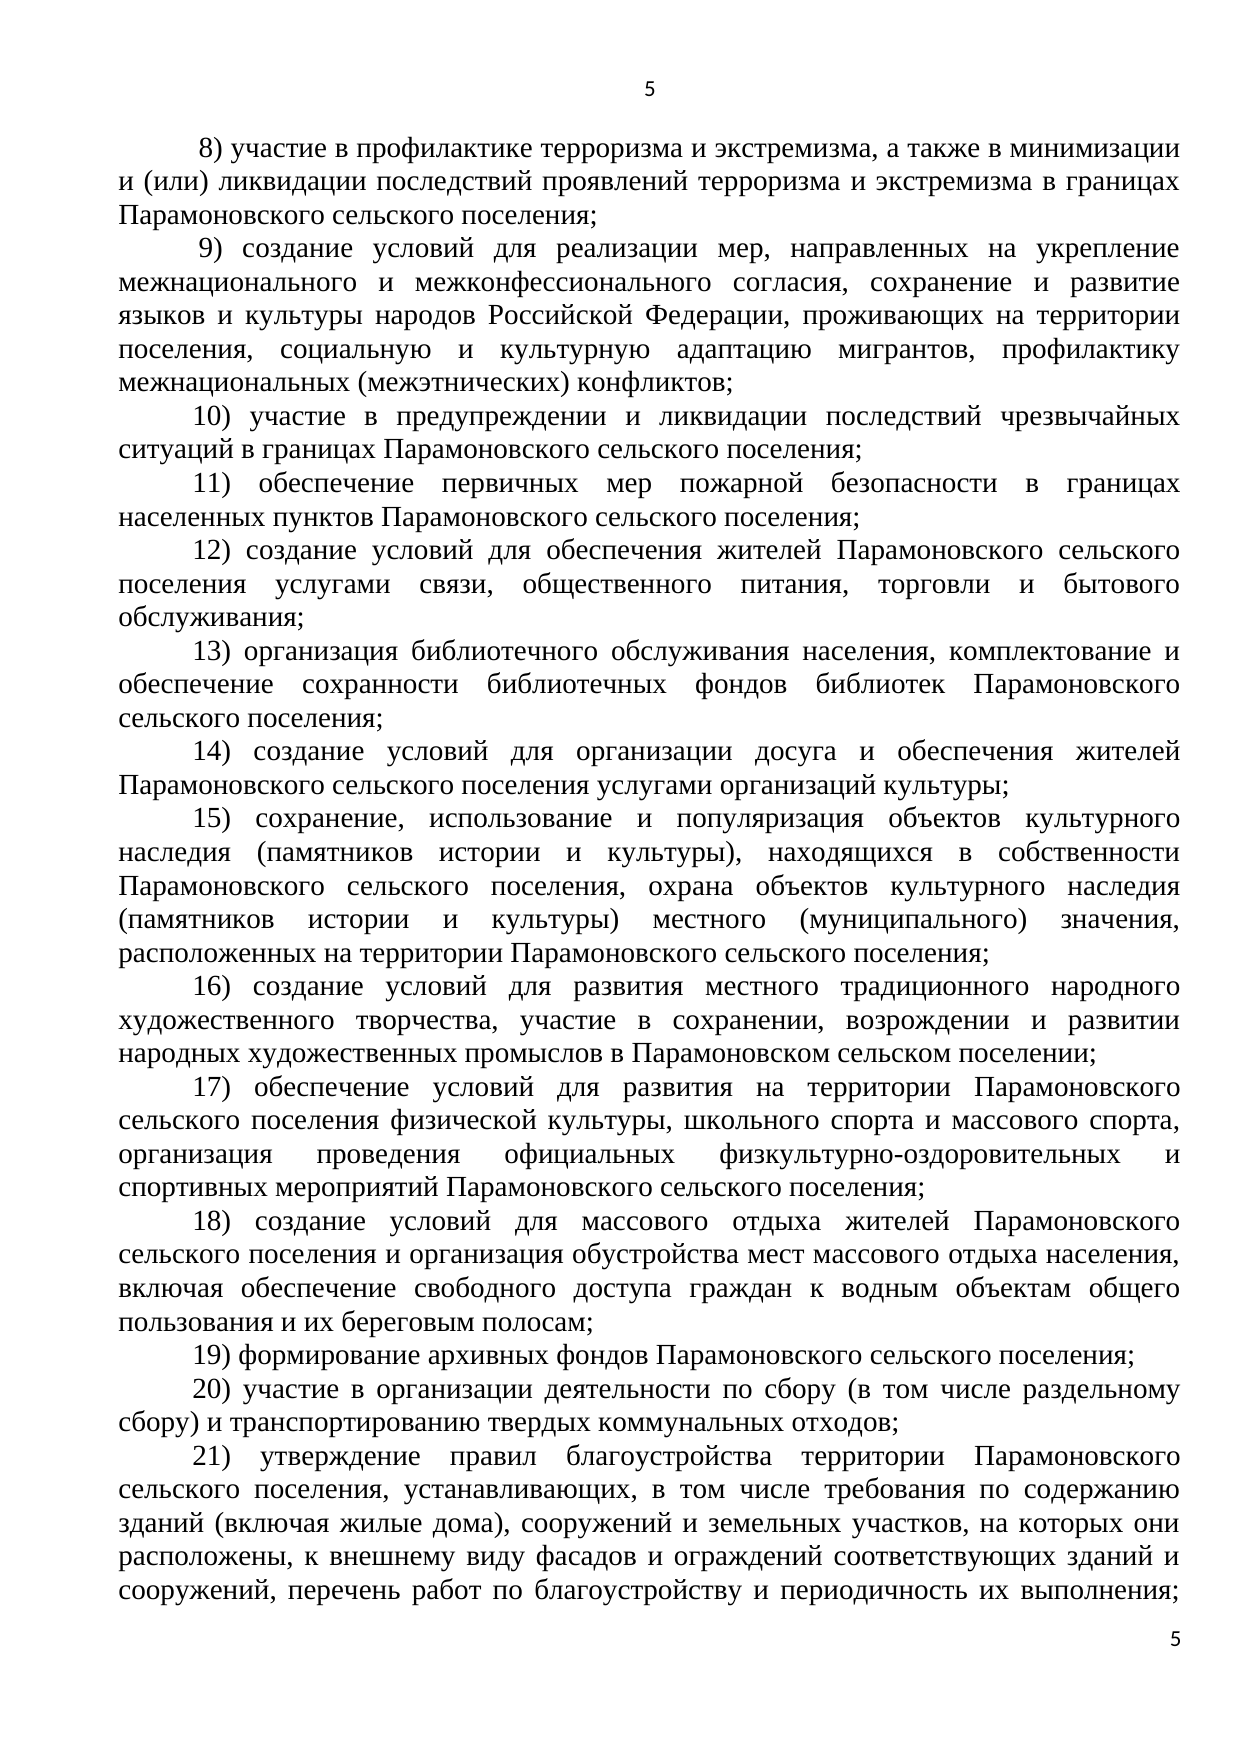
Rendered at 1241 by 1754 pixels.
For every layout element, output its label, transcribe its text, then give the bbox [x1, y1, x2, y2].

text 10) участие в предупреждении и ликвидации последствий чрезвычайных ситуаций в границах Парамоновского сельского поселения; [118, 398, 1181, 465]
text 13) организация библиотечного обслуживания населения, комплектование и обеспечение сохранности библиотечных фондов библиотек Парамоновского сельского поселения; [118, 633, 1181, 733]
text 12) создание условий для обеспечения жителей Парамоновского сельского поселения услугами связи, общественного питания, торговли и бытового обслуживания; [118, 532, 1181, 633]
text 19) формирование архивных фондов Парамоновского сельского поселения; [118, 1337, 1181, 1371]
text 14) создание условий для организации досуга и обеспечения жителей Парамоновского сельского поселения услугами организаций культуры; [118, 733, 1181, 801]
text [118, 1438, 1181, 1606]
text 18) создание условий для массового отдыха жителей Парамоновского сельского поселения и организация обустройства мест массового отдыха населения, включая обеспечение свободного доступа граждан к водным объектам общего пользования и их береговым полосам; [118, 1203, 1181, 1337]
text 16) создание условий для развития местного традиционного народного художественного творчества, участие в сохранении, возрождении и развитии народных художественных промыслов в Парамоновском сельском поселении; [118, 968, 1181, 1069]
text 20) участие в организации деятельности по сбору (в том числе раздельному сбору) и транспортированию твердых коммунальных отходов; [118, 1371, 1181, 1438]
text 11) обеспечение первичных мер пожарной безопасности в границах населенных пунктов Парамоновского сельского поселения; [118, 465, 1181, 532]
text 9) создание условий для реализации мер, направленных на укрепление межнационального и межконфессионального согласия, сохранение и развитие языков и культуры народов Российской Федерации, проживающих на территории поселения, социальную и культурную адаптацию мигрантов, профилактику межнациональных (межэтнических) конфликтов; [118, 230, 1181, 398]
text 17) обеспечение условий для развития на территории Парамоновского сельского поселения физической культуры, школьного спорта и массового спорта, организация проведения официальных физкультурно-оздоровительных и спортивных мероприятий Парамоновского сельского поселения; [118, 1069, 1181, 1203]
text 15) сохранение, использование и популяризация объектов культурного наследия (памятников истории и культуры), находящихся в собственности Парамоновского сельского поселения, охрана объектов культурного наследия (памятников истории и культуры) местного (муниципального) значения, расположенных на территории Парамоновского сельского поселения; [118, 801, 1181, 968]
text 8) участие в профилактике терроризма и экстремизма, а также в минимизации и (или) ликвидации последствий проявлений терроризма и экстремизма в границах Парамоновского сельского поселения; [118, 130, 1181, 230]
